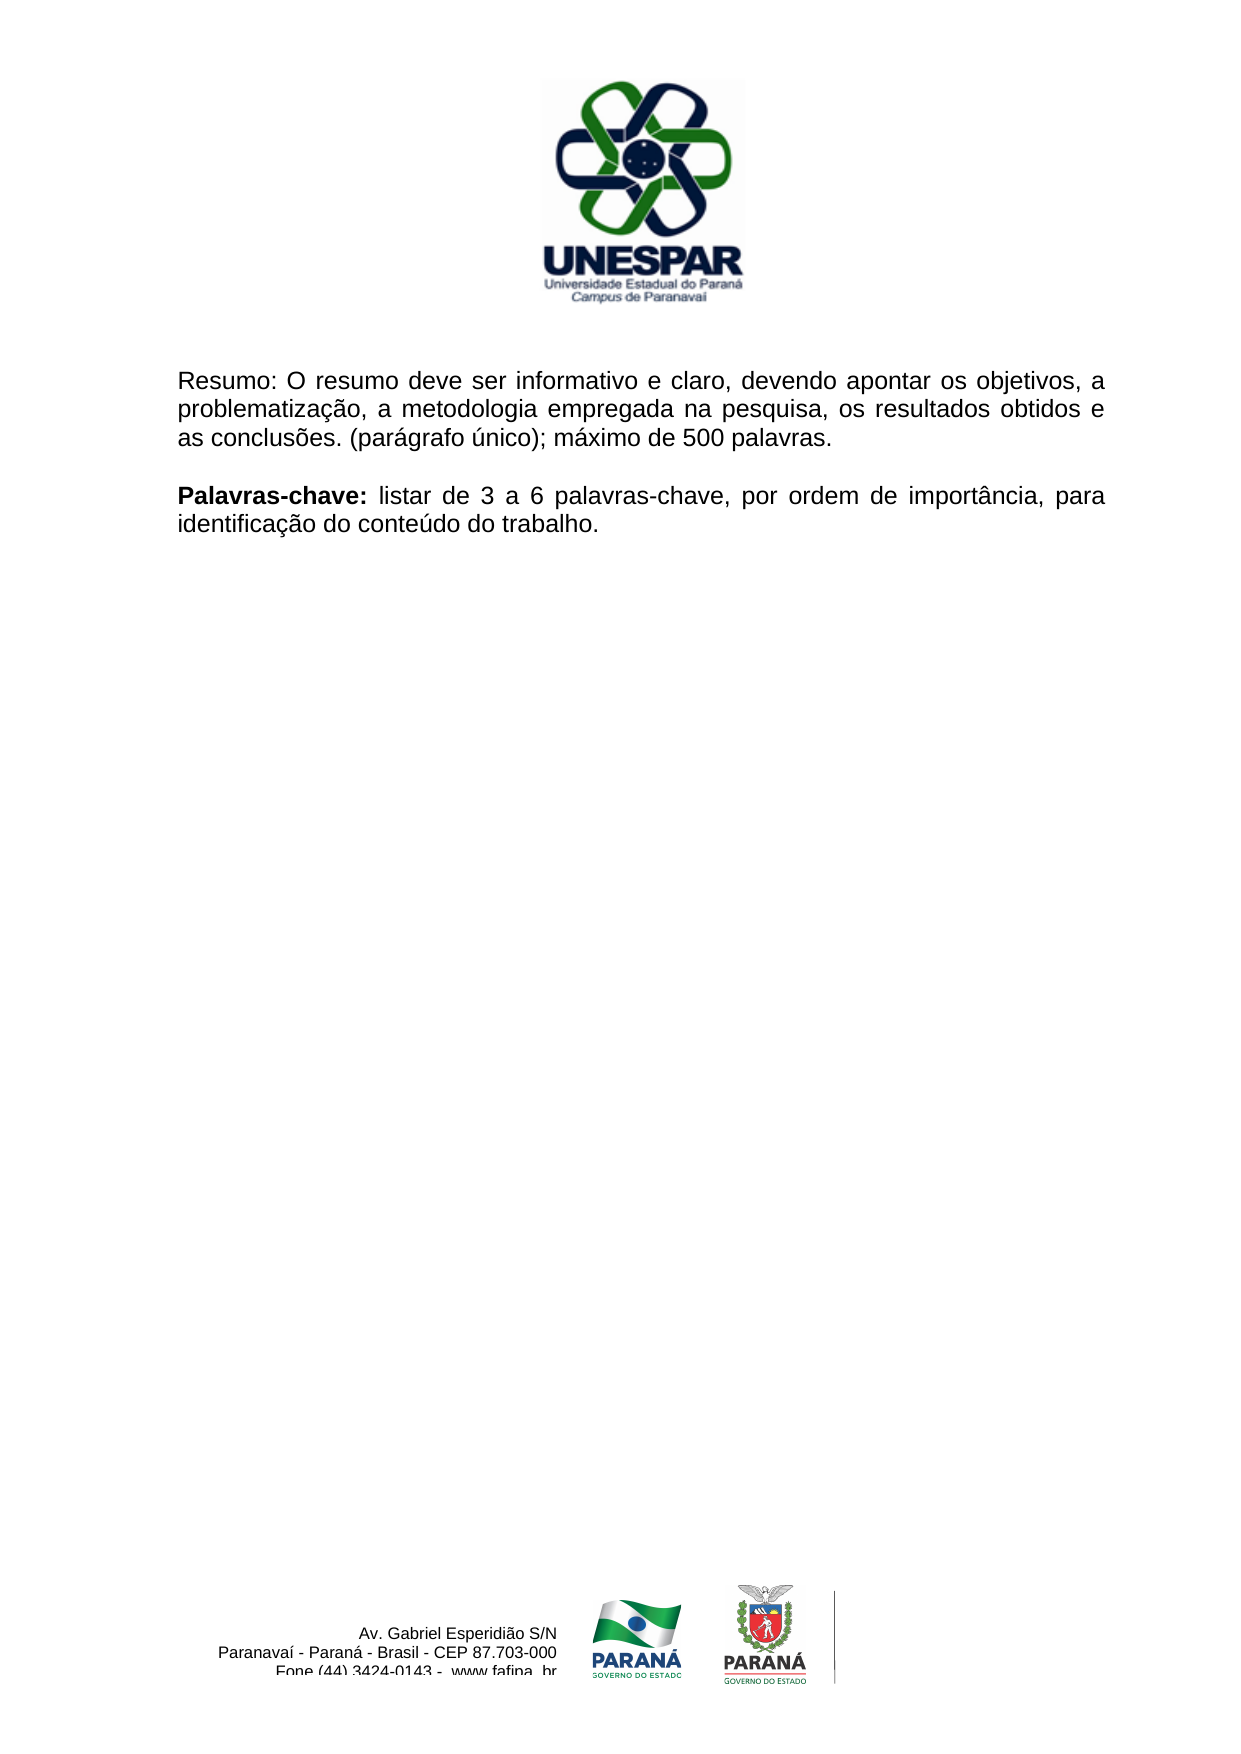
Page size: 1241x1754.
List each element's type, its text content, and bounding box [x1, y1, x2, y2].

picture [530, 73, 754, 309]
text Resumo: O resumo deve ser informativo e claro, devendo apontar os objetivos, a problematização, a metodologia empregada na pesquisa, os resultados obtidos e as conclusões. (parágrafo único); máximo de 500 palavras. [177, 366, 1106, 452]
text Palavras-chave: listar de 6 palavras-chave, por ordem de importância, para identificação do conteúdo do trabalho. [177, 481, 1106, 538]
picture [592, 1600, 682, 1678]
picture [724, 1585, 806, 1684]
